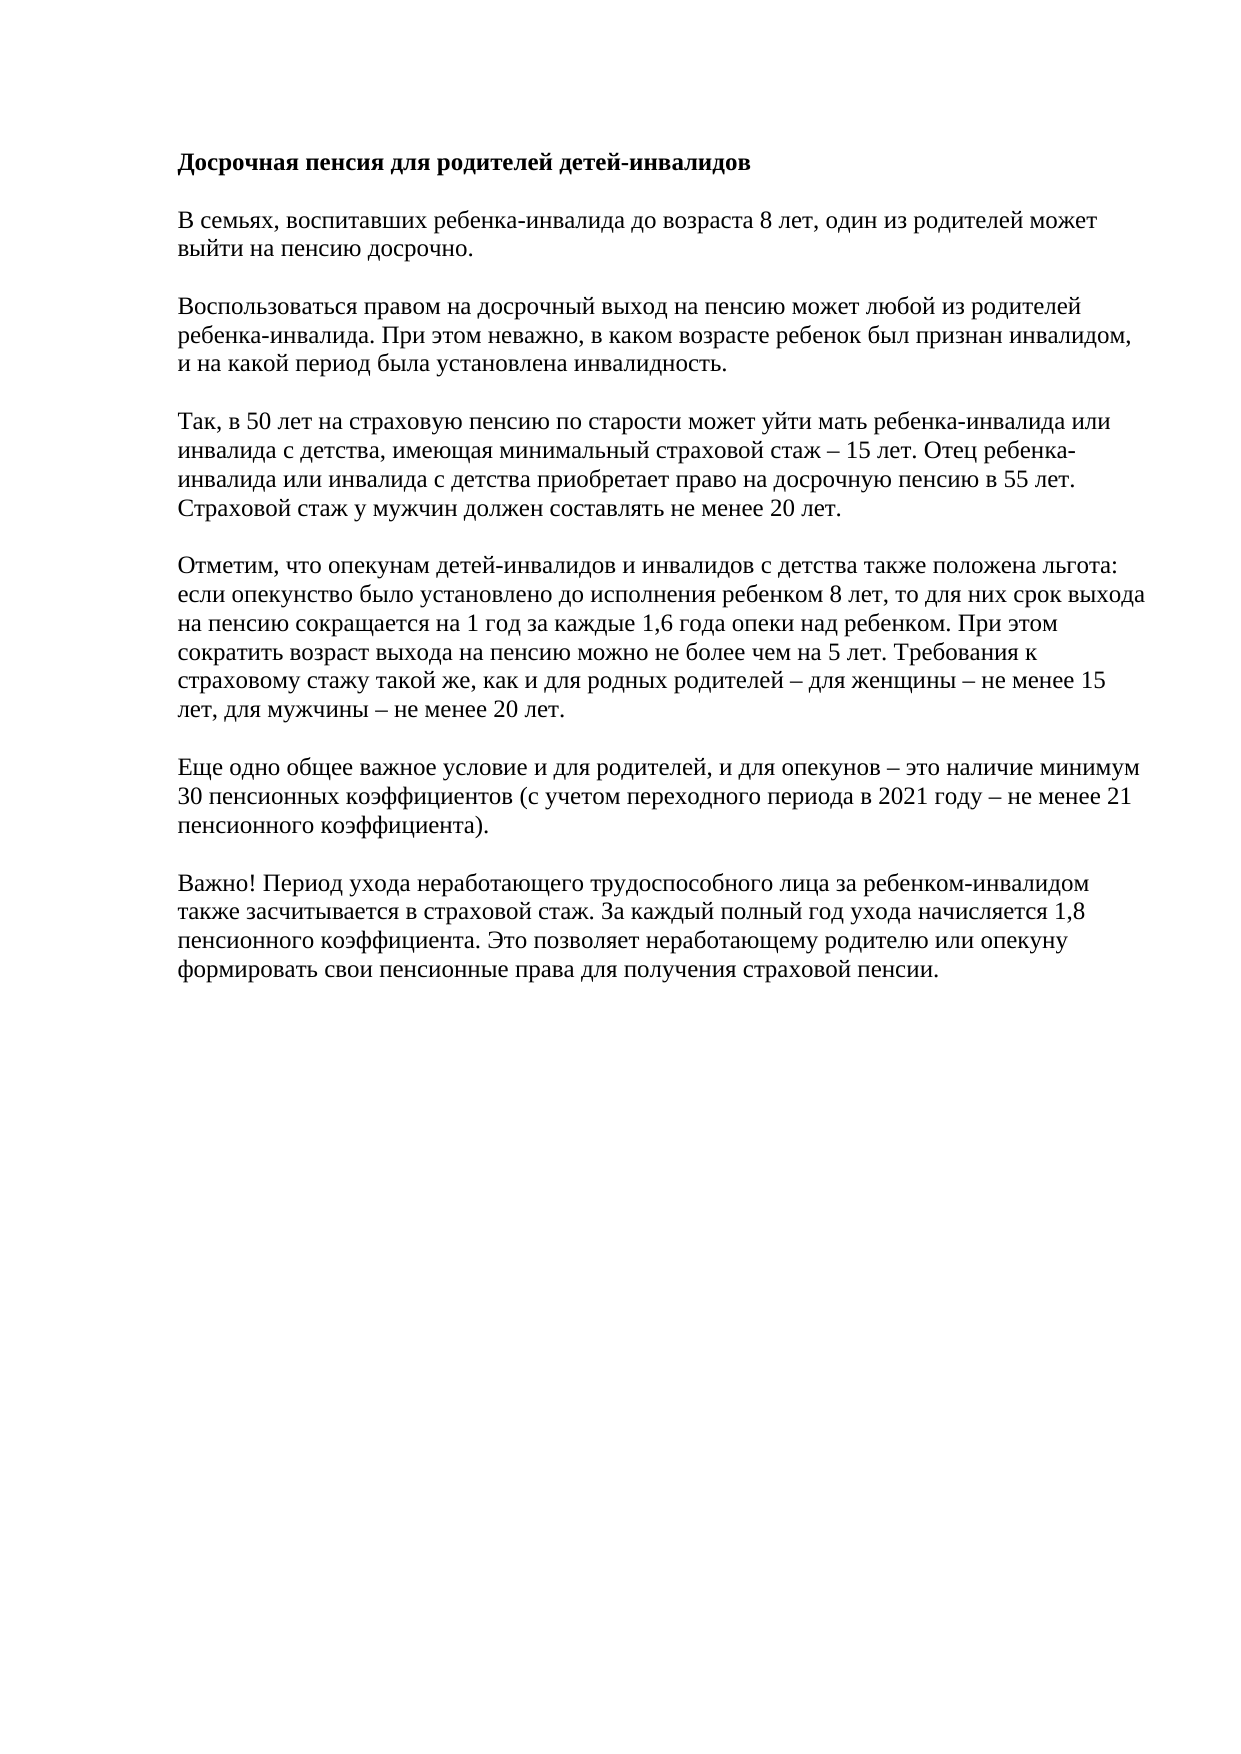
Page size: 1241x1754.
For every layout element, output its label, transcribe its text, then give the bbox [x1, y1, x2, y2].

text Еще одно общее важное условие и для родителей, и для опекунов – это наличие минимум 30 пенсионных коэффициентов (с учетом переходного периода в 2021 году – не менее 21 пенсионного коэффициента). [177, 752, 1152, 838]
text Важно! Период ухода неработающего трудоспособного лица за ребенком-инвалидом также засчитывается в страховой стаж. За каждый полный год ухода начисляется 1,8 пенсионного коэффициента. Это позволяет неработающему родителю или опекуну формировать свои пенсионные права для получения страховой пенсии. [177, 868, 1152, 983]
text Досрочная пенсия для родителей детей-инвалидов В семьях, воспитавших ребенка-инвалида до возраста 8 лет, один из родителей может выйти на пенсию досрочно. Воспользоваться правом на досрочный выход на пенсию может любой из родителей ребенка-инвалида. При этом неважно, в каком возрасте ребенок был признан инвалидом, и на какой период была установлена инвалидность. [177, 147, 1152, 377]
text Так, в 50 лет на страховую пенсию по старости может уйти мать ребенка-инвалида или инвалида с детства, имеющая минимальный страховой стаж – 15 лет. Отец ребенка-инвалида или инвалида с детства приобретает право на досрочную пенсию в 55 лет. Страховой стаж у мужчин должен составлять не менее 20 лет. [177, 406, 1152, 521]
text Отметим, что опекунам детей-инвалидов и инвалидов с детства также положена льгота: если опекунство было установлено до исполнения ребенком 8 лет, то для них срок выхода на пенсию сокращается на 1 год за каждые 1,6 года опеки над ребенком. При этом сократить возраст выхода на пенсию можно не более чем на 5 лет. Требования к страховому стажу такой же, как и для родных родителей – для женщины – не менее 15 лет, для мужчины – не менее 20 лет. [177, 551, 1152, 723]
